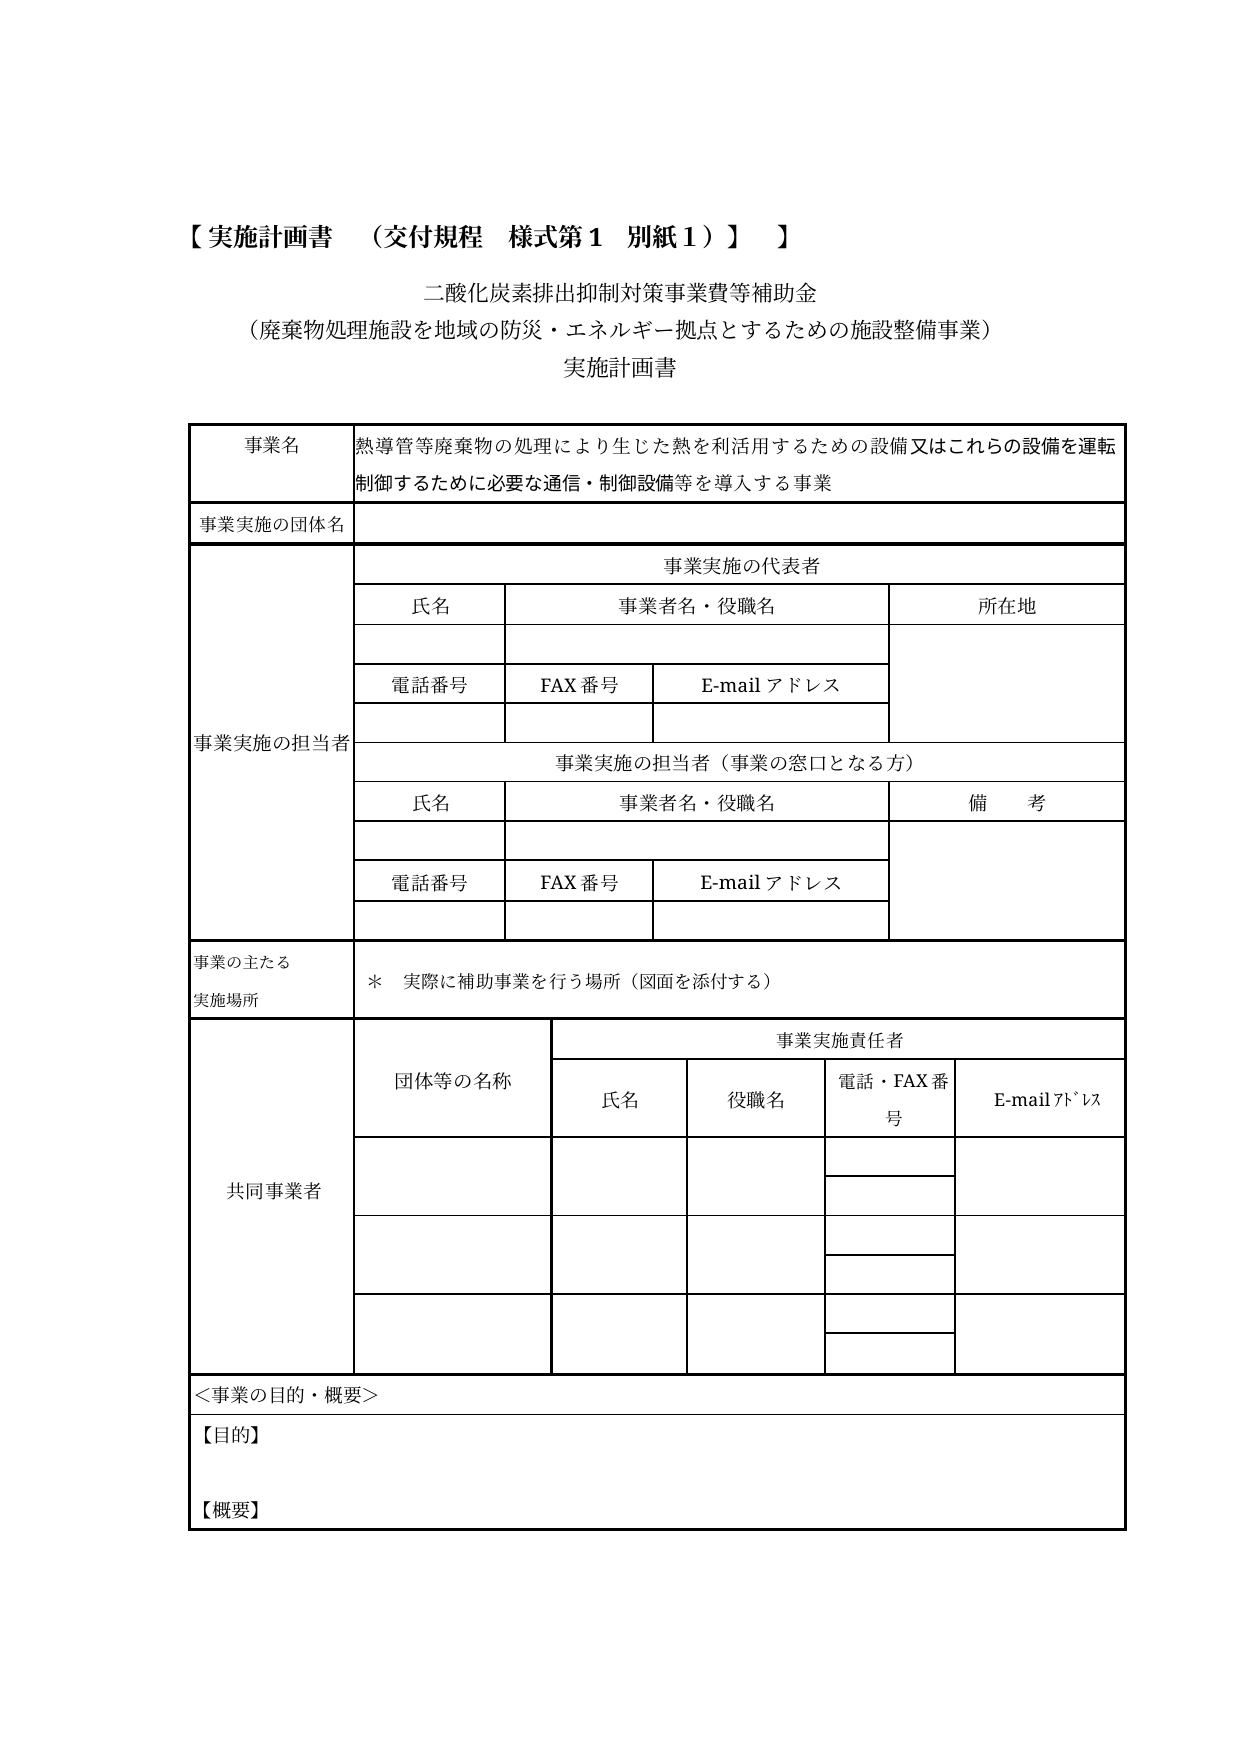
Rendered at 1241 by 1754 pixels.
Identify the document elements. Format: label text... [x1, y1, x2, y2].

table_cell [890, 822, 1124, 939]
table_cell FAX番号 [506, 665, 652, 702]
table_cell [826, 1256, 954, 1293]
table_cell 事業者名・役職名 [506, 585, 888, 623]
table_cell [355, 902, 504, 939]
text 実施計画書 [177, 348, 1063, 386]
table_cell 氏名 [355, 782, 504, 820]
table_cell 団体等の名称 [355, 1020, 550, 1136]
table_cell 氏名 [553, 1060, 686, 1136]
table_cell [826, 1295, 954, 1332]
table_cell [553, 1216, 686, 1293]
table_cell [826, 1138, 954, 1175]
text 【 実施計画書 （交付規程 様式第1 別紙１）】 】 [177, 217, 1063, 254]
table_cell 事業実施の団体名 [191, 504, 353, 542]
table_cell [956, 1216, 1124, 1293]
table_cell 氏名 [355, 585, 504, 623]
table_cell 備 考 [890, 782, 1124, 820]
table_cell [506, 704, 652, 741]
table_cell [506, 625, 888, 663]
table_cell [553, 1295, 686, 1373]
table_cell [355, 625, 504, 663]
table_header 熱導管等廃棄物の処理により生じた熱を利活用するための設備又はこれらの設備を運転制御するために必要な通信・制御設備等を導入する事業 [355, 426, 1124, 501]
table_cell 電話番号 [355, 665, 504, 702]
table_cell 事業実施の担当者（事業の窓口となる方） [355, 743, 1124, 781]
table_cell [654, 902, 888, 939]
table_cell 事業実施の代表者 [355, 546, 1124, 583]
table_cell E-mailアドレス [654, 665, 888, 702]
table_cell 所在地 [890, 585, 1124, 623]
table_cell [826, 1216, 954, 1254]
table_cell [355, 1216, 550, 1293]
table_cell [688, 1216, 824, 1293]
table_cell [355, 822, 504, 859]
table_cell 事業実施責任者 [553, 1020, 1124, 1058]
table_cell [506, 822, 888, 859]
table_cell [355, 1138, 550, 1214]
table_cell E-mailアドレス [654, 861, 888, 900]
table_cell ＊ 実際に補助事業を行う場所（図面を添付する） [355, 942, 1124, 1017]
table_cell [688, 1138, 824, 1214]
table_cell 電話番号 [355, 861, 504, 900]
table_cell [654, 704, 888, 741]
table_cell 役職名 [688, 1060, 824, 1136]
table_cell 共同事業者 [191, 1020, 353, 1373]
table_cell 事業実施の担当者 [191, 546, 353, 939]
table_cell [506, 902, 652, 939]
table_cell [826, 1334, 954, 1373]
text （廃棄物処理施設を地域の防災・エネルギー拠点とするための施設整備事業） [177, 311, 1063, 348]
table_cell 電話・FAX番号 [826, 1060, 954, 1136]
table_cell 事業者名・役職名 [506, 782, 888, 820]
table_cell FAX番号 [506, 861, 652, 900]
table_cell 事業の主たる 実施場所 [191, 942, 353, 1017]
table_cell [355, 704, 504, 741]
table_cell [890, 625, 1124, 741]
table_cell [355, 504, 1124, 542]
table_cell ＜事業の目的・概要＞ [191, 1376, 1124, 1413]
table_header 事業名 [191, 426, 353, 501]
text 二酸化炭素排出抑制対策事業費等補助金 [177, 273, 1063, 311]
table_cell [956, 1295, 1124, 1373]
table_cell [688, 1295, 824, 1373]
table_cell E-mailｱﾄﾞﾚｽ [956, 1060, 1124, 1136]
table_cell [553, 1138, 686, 1214]
table_cell [355, 1295, 550, 1373]
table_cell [191, 1415, 1124, 1528]
table_cell [826, 1177, 954, 1214]
table_cell [956, 1138, 1124, 1214]
